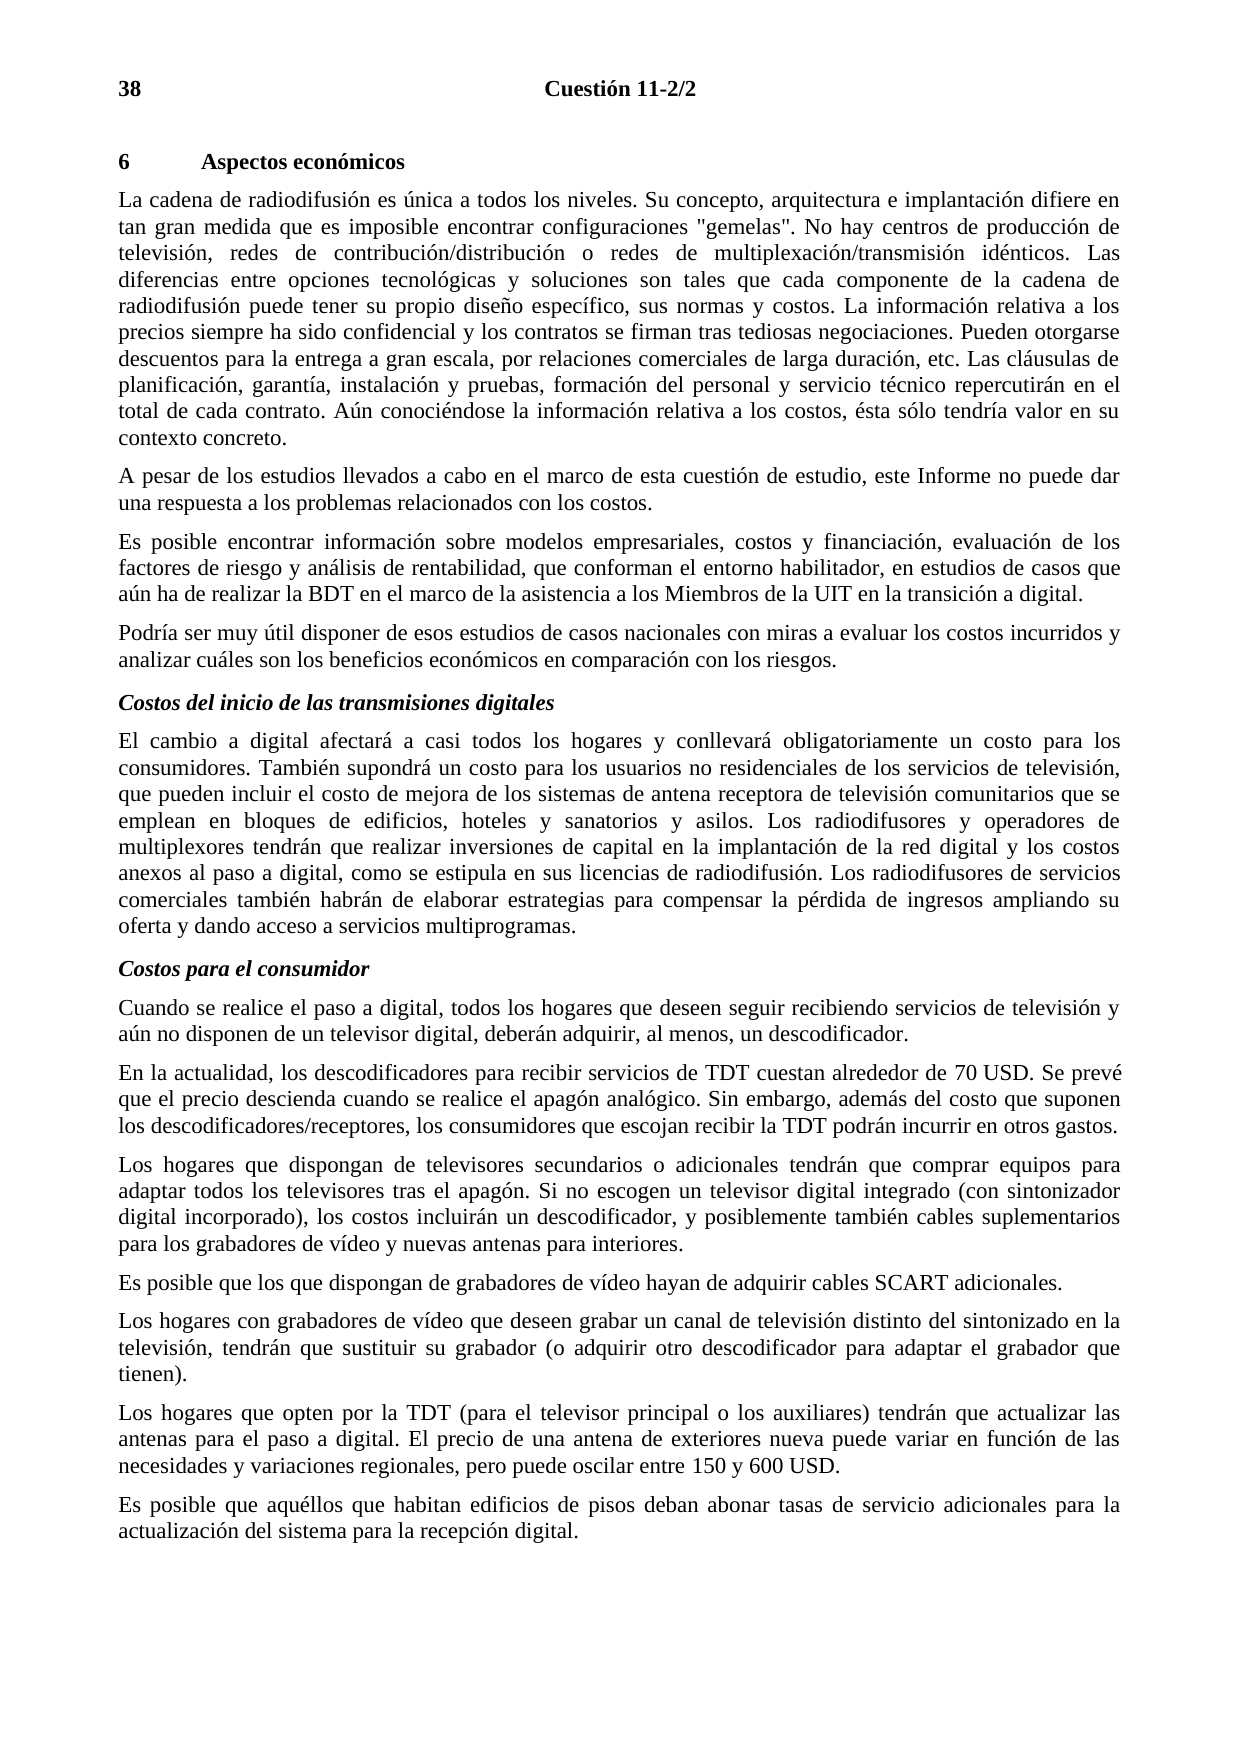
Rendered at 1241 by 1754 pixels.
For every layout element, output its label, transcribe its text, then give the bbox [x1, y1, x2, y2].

text Los hogares que dispongan de televisores secundarios o adicionales tendrán que comprar equipos para adaptar todos los televisores tras el apagón. Si no escogen un televisor digital integrado (con sintonizador digital incorporado), los costos incluirán un descodificador, y posiblemente también cables suplementarios para los grabadores de vídeo y nuevas antenas para interiores. [118, 1151, 1122, 1256]
text En la actualidad, los descodificadores para recibir servicios de TDT cuestan alrededor de 70 USD. Se prevé que el precio descienda cuando se realice el apagón analógico. Sin embargo, además del costo que suponen los descodificadores/receptores, los consumidores que escojan recibir la TDT podrán incurrir en otros gastos. [118, 1059, 1122, 1138]
text A pesar de los estudios llevados a cabo en el marco de esta cuestión de estudio, este Informe no puede dar una respuesta a los problemas relacionados con los costos. [118, 463, 1122, 515]
text Los hogares con grabadores de vídeo que deseen grabar un canal de televisión distinto del sintonizado en la televisión, tendrán que sustituir su grabador (o adquirir otro descodificador para adaptar el grabador que tienen). [118, 1307, 1122, 1387]
text Es posible encontrar información sobre modelos empresariales, costos y financiación, evaluación de los factores de riesgo y análisis de rentabilidad, que conforman el entorno habilitador, en estudios de casos que aún ha de realizar la BDT en el marco de la asistencia a los Miembros de la UIT en la transición a digital. [118, 528, 1122, 607]
text Podría ser muy útil disponer de esos estudios de casos nacionales con miras a evaluar los costos incurridos y analizar cuáles son los beneficios económicos en comparación con los riesgos. [118, 619, 1122, 672]
text La cadena de radiodifusión es única a todos los niveles. Su concepto, arquitectura e implantación difiere en tan gran medida que es imposible encontrar configuraciones "gemelas". No hay centros de producción de televisión, redes de contribución/distribución o redes de multiplexación/transmisión idénticos. Las diferencias entre opciones tecnológicas y soluciones son tales que cada componente de la cadena de radiodifusión puede tener su propio diseño específico, sus normas y costos. La información relativa a los precios siempre ha sido confidencial y los contratos se firman tras tediosas negociaciones. Pueden otorgarse descuentos para la entrega a gran escala, por relaciones comerciales de larga duración, etc. Las cláusulas de planificación, garantía, instalación y pruebas, formación del personal y servicio técnico repercutirán en el total de cada contrato. Aún conociéndose la información relativa a los costos, ésta sólo tendría valor en su contexto concreto. [118, 187, 1122, 450]
subtitle 6 Aspectos económicos [118, 148, 1122, 174]
text Los hogares que opten por la TDT (para el televisor principal o los auxiliares) tendrán que actualizar las antenas para el paso a digital. El precio de una antena de exteriores nueva puede variar en función de las necesidades y variaciones regionales, pero puede oscilar entre 150 y 600 USD. [118, 1399, 1122, 1478]
text Cuando se realice el paso a digital, todos los hogares que deseen seguir recibiendo servicios de televisión y aún no disponen de un televisor digital, deberán adquirir, al menos, un descodificador. [118, 994, 1122, 1047]
subtitle Costos para el consumidor [118, 955, 1122, 981]
text Es posible que aquéllos que habitan edificios de pisos deban abonar tasas de servicio adicionales para la actualización del sistema para la recepción digital. [118, 1491, 1122, 1543]
text El cambio a digital afectará a casi todos los hogares y conllevará obligatoriamente un costo para los consumidores. También supondrá un costo para los usuarios no residenciales de los servicios de televisión, que pueden incluir el costo de mejora de los sistemas de antena receptora de televisión comunitarios que se emplean en bloques de edificios, hoteles y sanatorios y asilos. Los radiodifusores y operadores de multiplexores tendrán que realizar inversiones de capital en la implantación de la red digital y los costos anexos al paso a digital, como se estipula en sus licencias de radiodifusión. Los radiodifusores de servicios comerciales también habrán de elaborar estrategias para compensar la pérdida de ingresos ampliando su oferta y dando acceso a servicios multiprogramas. [118, 728, 1122, 938]
text Es posible que los que dispongan de grabadores de vídeo hayan de adquirir cables SCART adicionales. [118, 1269, 1122, 1295]
subtitle Costos del inicio de las transmisiones digitales [118, 689, 1122, 715]
